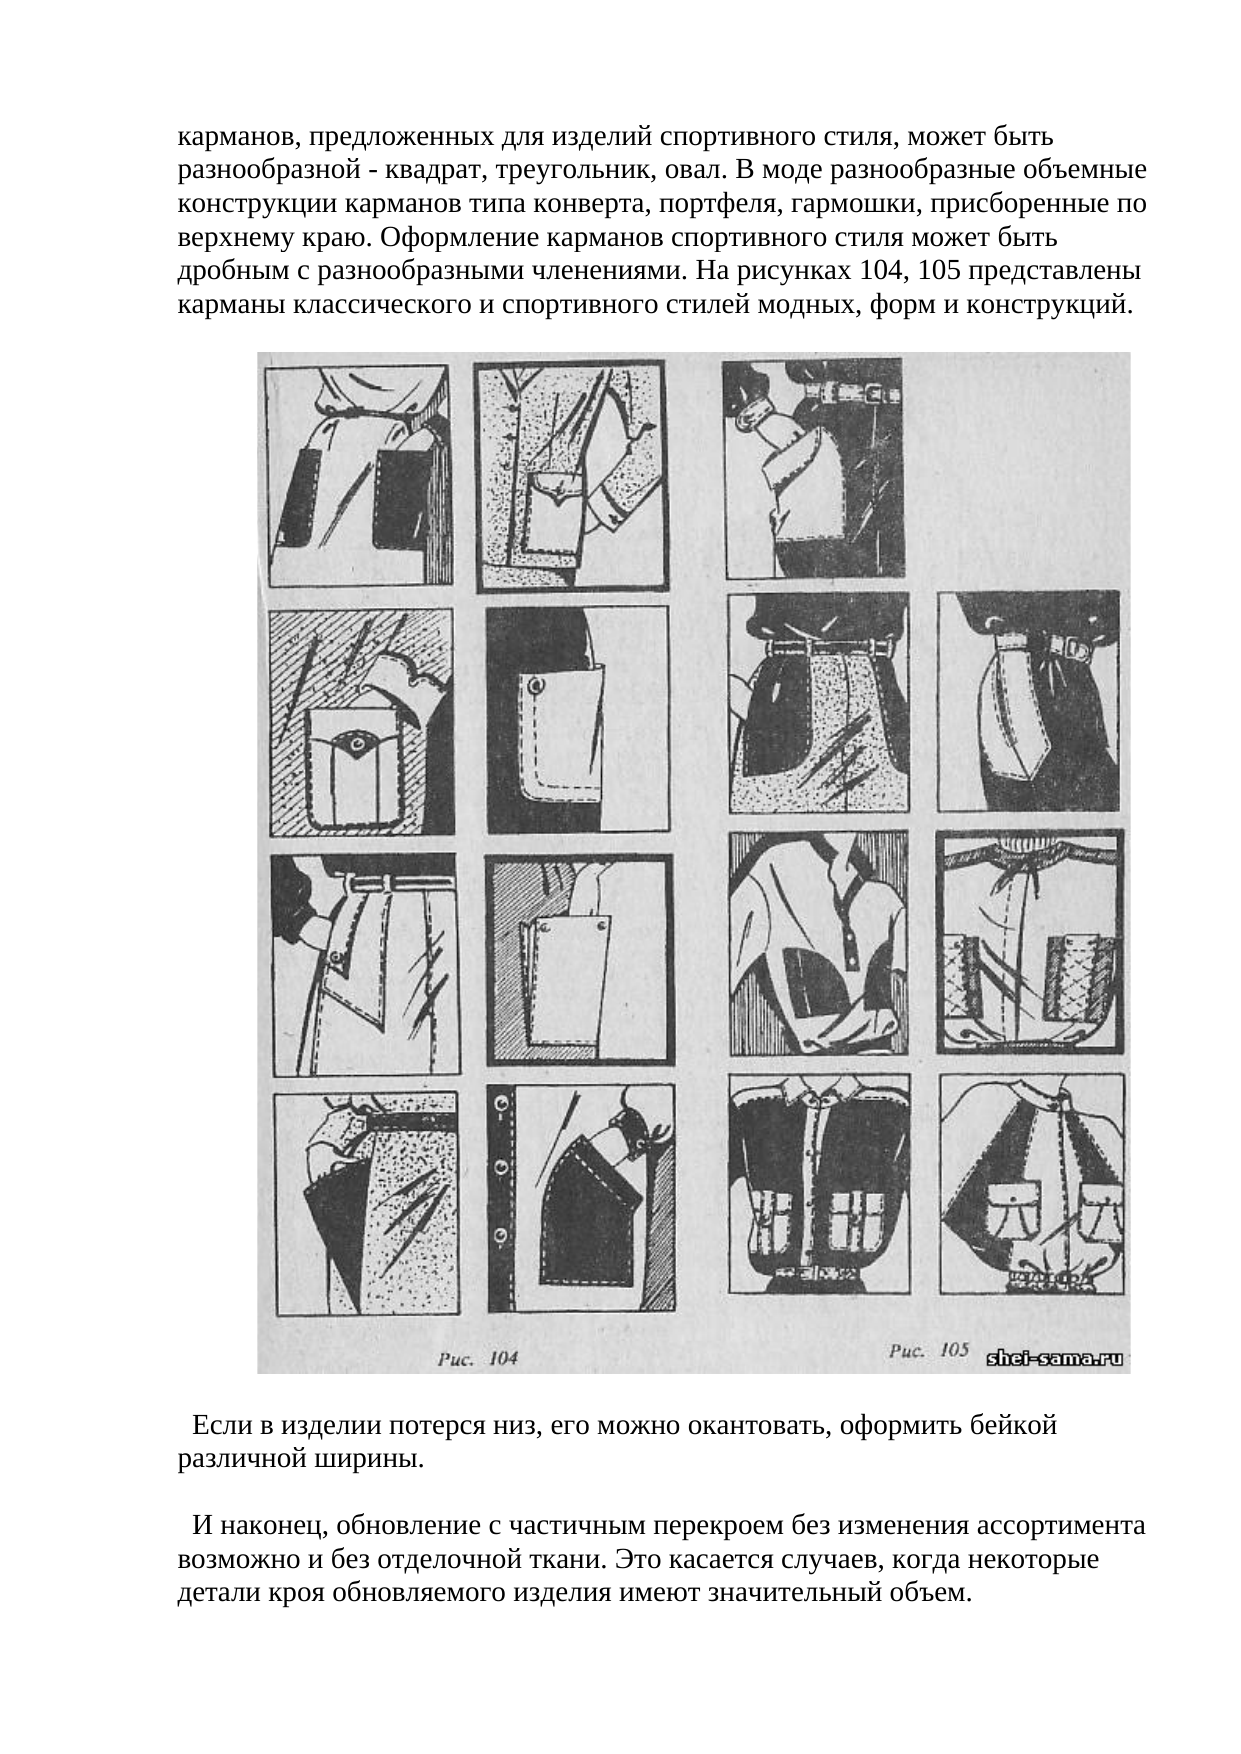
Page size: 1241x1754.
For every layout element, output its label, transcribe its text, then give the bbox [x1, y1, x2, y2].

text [177, 1373, 1152, 1608]
picture [257, 352, 1131, 1374]
